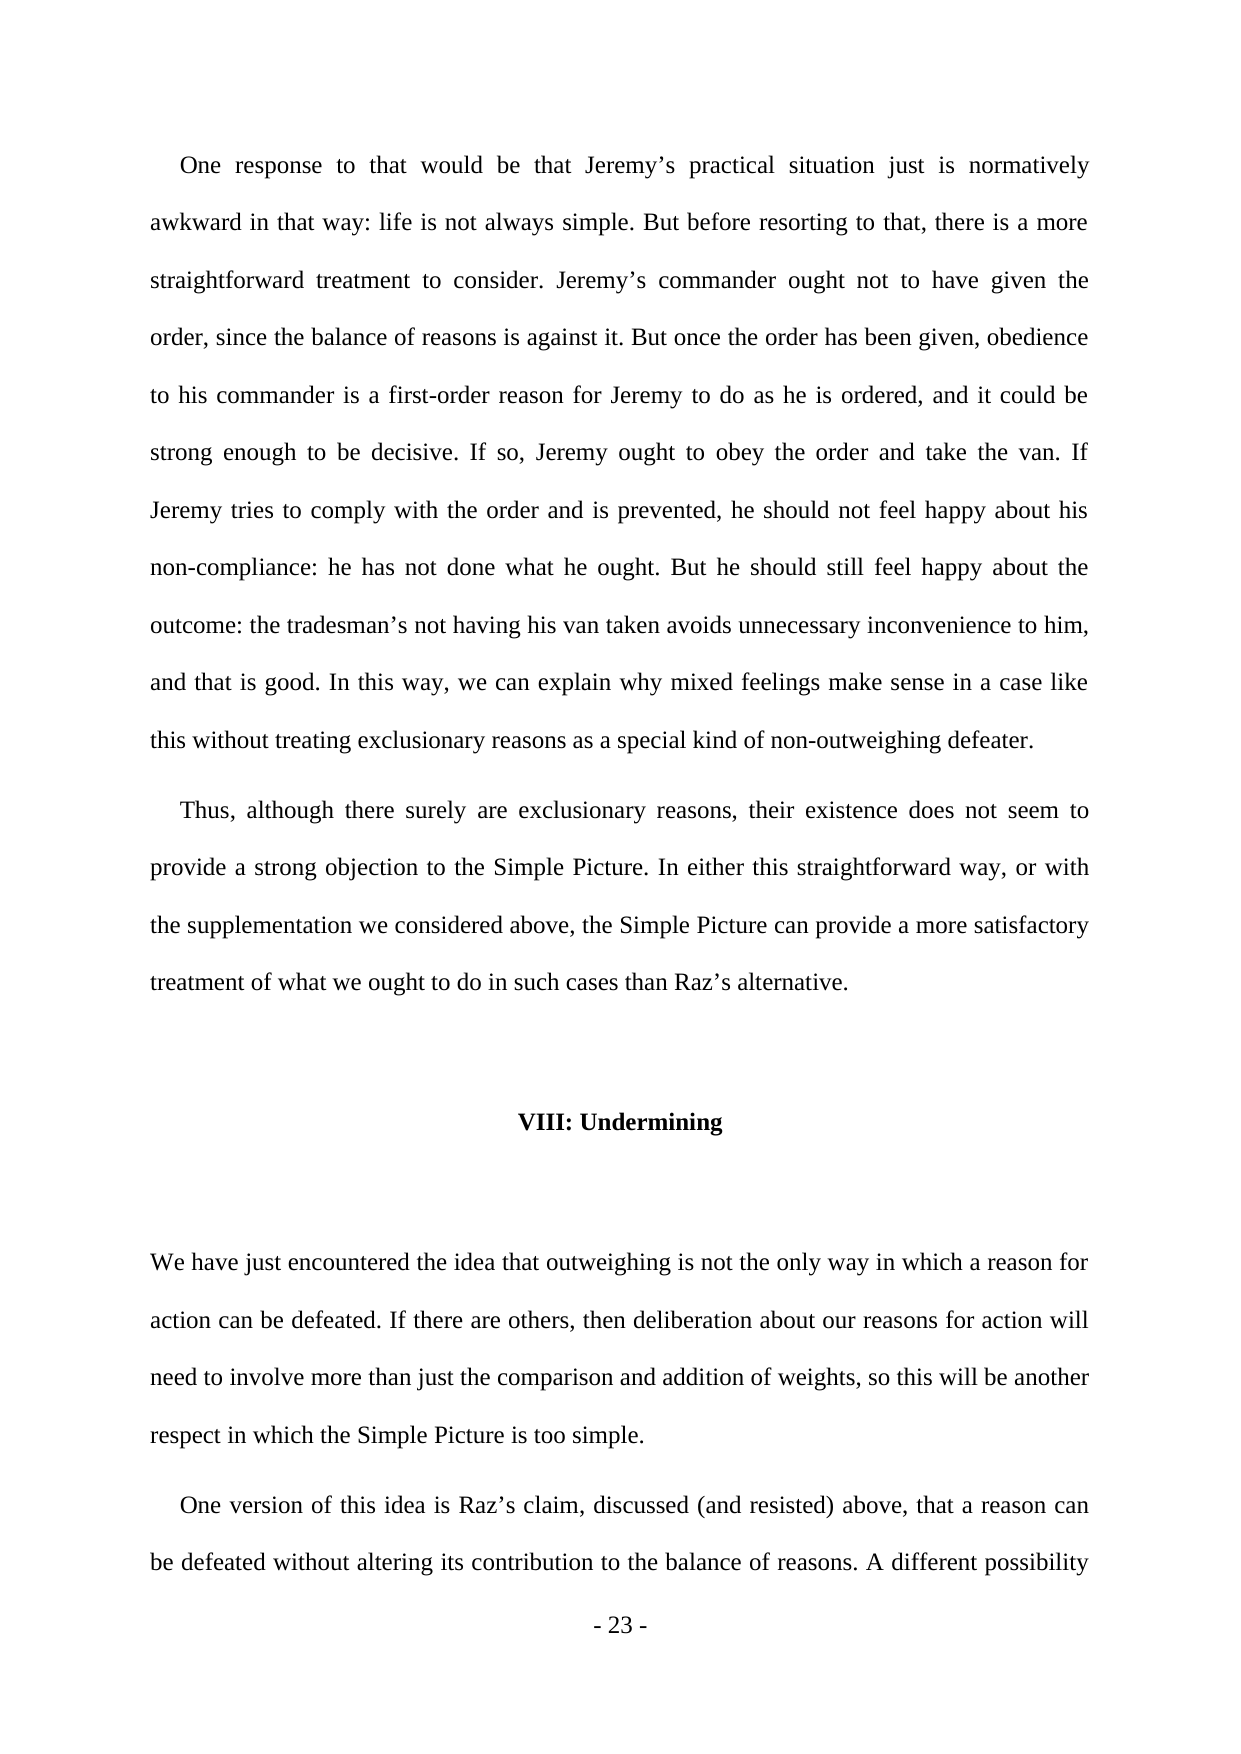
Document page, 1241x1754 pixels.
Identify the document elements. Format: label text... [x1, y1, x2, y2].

text One response to that would be that Jeremy’s practical situation just is normatively awkward in that way: life is not always simple. But before resorting to that, there is a more straightforward treatment to consider. Jeremy’s commander ought not to have given the order, since the balance of reasons is against it. But once the order has been given, obedience to his commander is a first-order reason for Jeremy to do as he is ordered, and it could be strong enough to be decisive. If so, Jeremy ought to obey the order and take the van. If Jeremy tries to comply with the order and is prevented, he should not feel happy about his non-compliance: he has not done what he ought. But he should still feel happy about the outcome: the tradesman’s not having his van taken avoids unnecessary inconvenience to him, and that is good. In this way, we can explain why mixed feelings make sense in a case like this without treating exclusionary reasons as a special kind of non-outweighing defeater. [150, 150, 1090, 754]
text We have just encountered the idea that outweighing is not the only way in which a reason for action can be defeated. If there are others, then deliberation about our reasons for action will need to involve more than just the comparison and addition of weights, so this will be another respect in which the Simple Picture is too simple. [150, 1247, 1090, 1449]
text VIII: Undermining [150, 1107, 1090, 1136]
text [150, 1490, 1090, 1576]
text Thus, although there surely are exclusionary reasons, their existence does not seem to provide a strong objection to the Simple Picture. In either this straightforward way, or with the supplementation we considered above, the Simple Picture can provide a more satisfactory treatment of what we ought to do in such cases than Raz’s alternative. [150, 795, 1090, 996]
